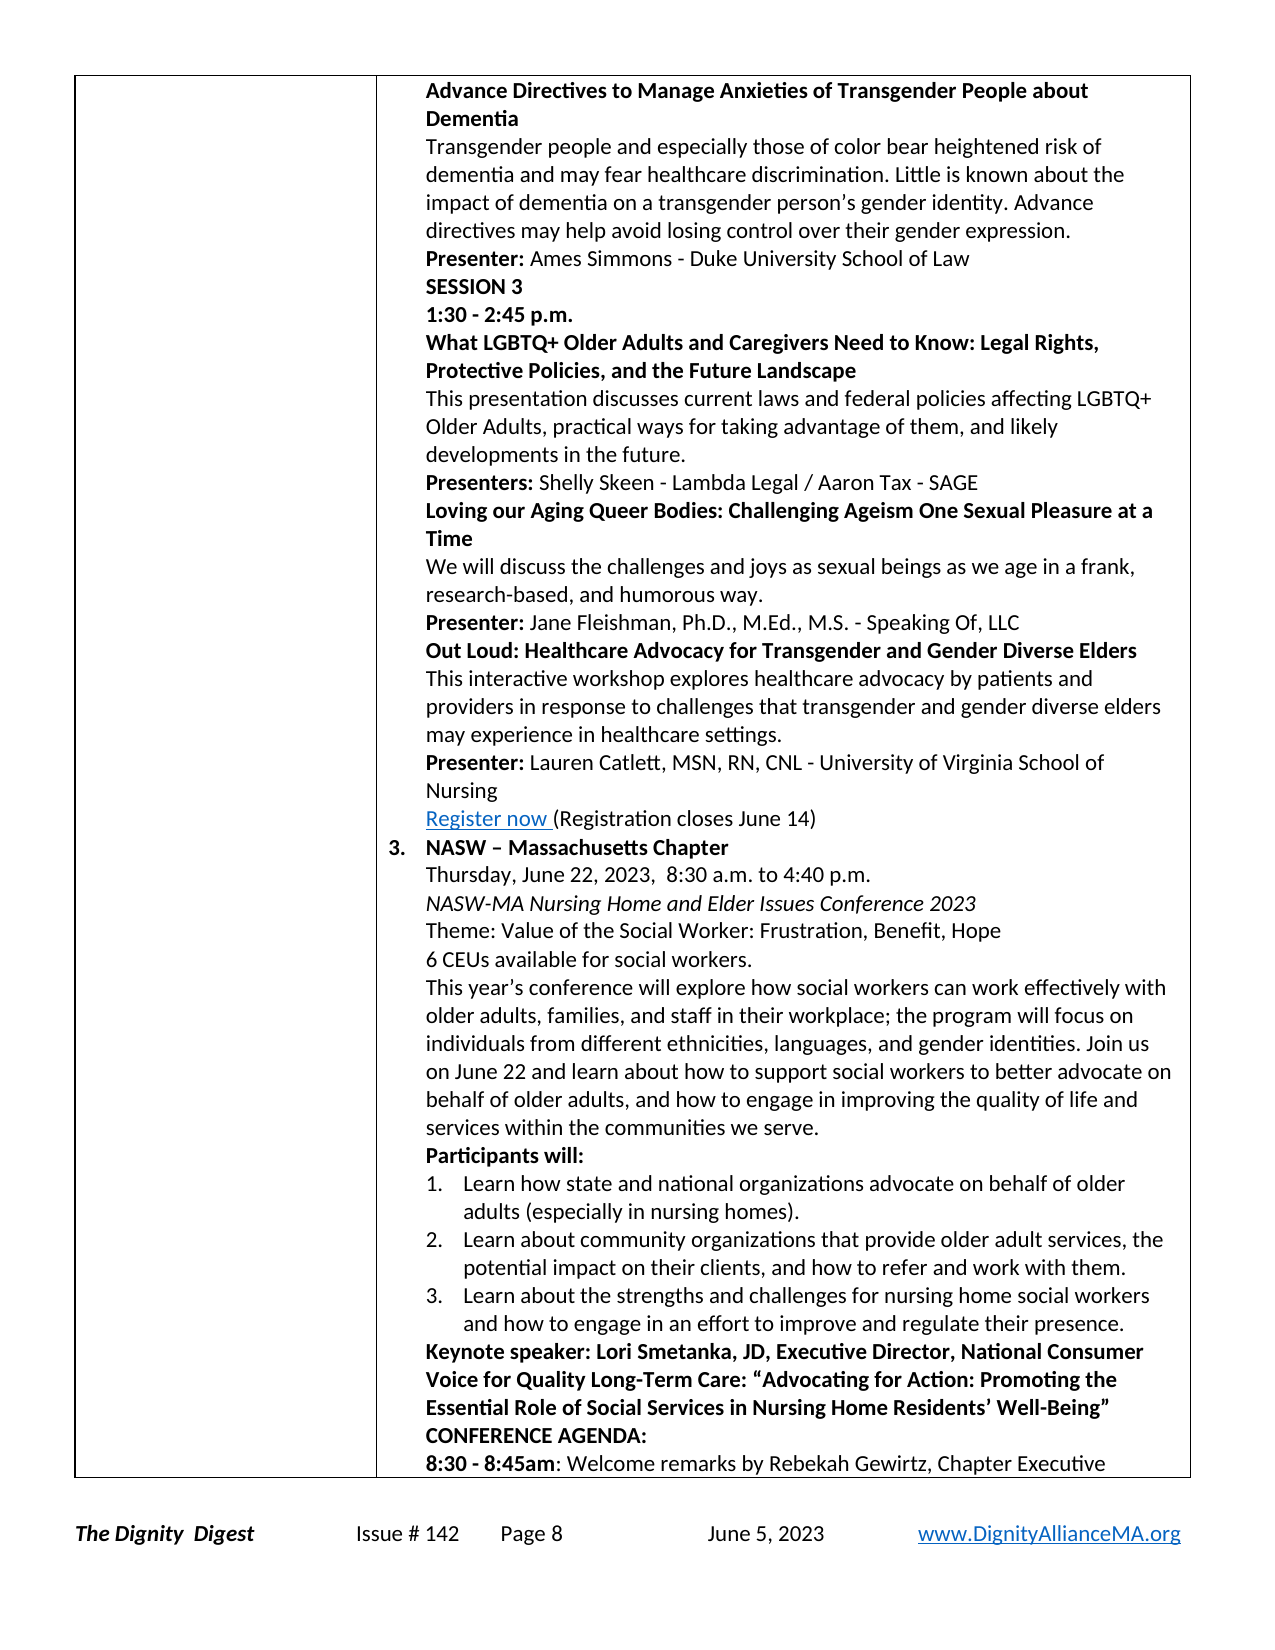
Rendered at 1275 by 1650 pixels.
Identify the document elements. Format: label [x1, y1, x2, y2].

table_cell [377, 76, 1190, 1477]
table_cell [76, 76, 376, 1477]
